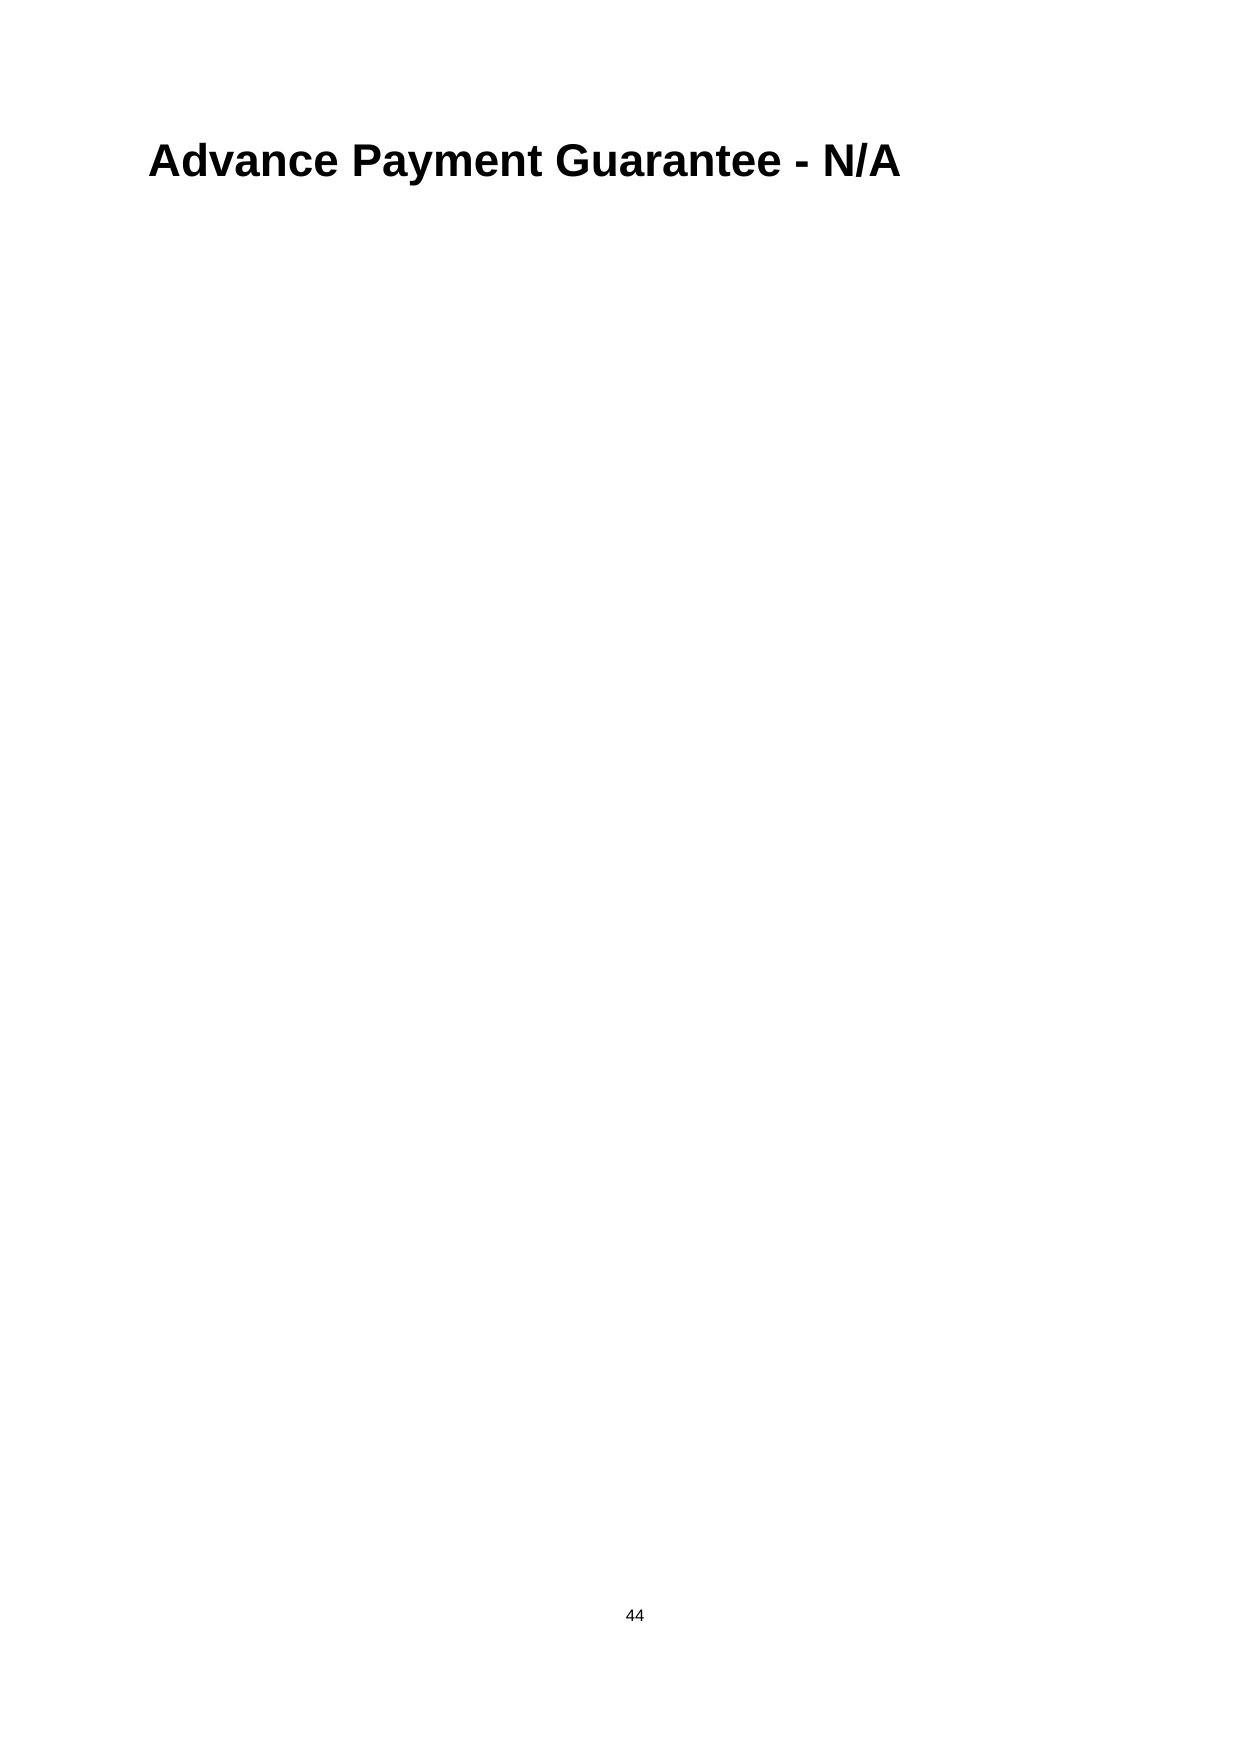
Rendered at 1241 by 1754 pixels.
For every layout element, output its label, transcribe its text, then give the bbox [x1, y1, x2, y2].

text Advance Payment Guarantee - N/A [148, 133, 1122, 186]
